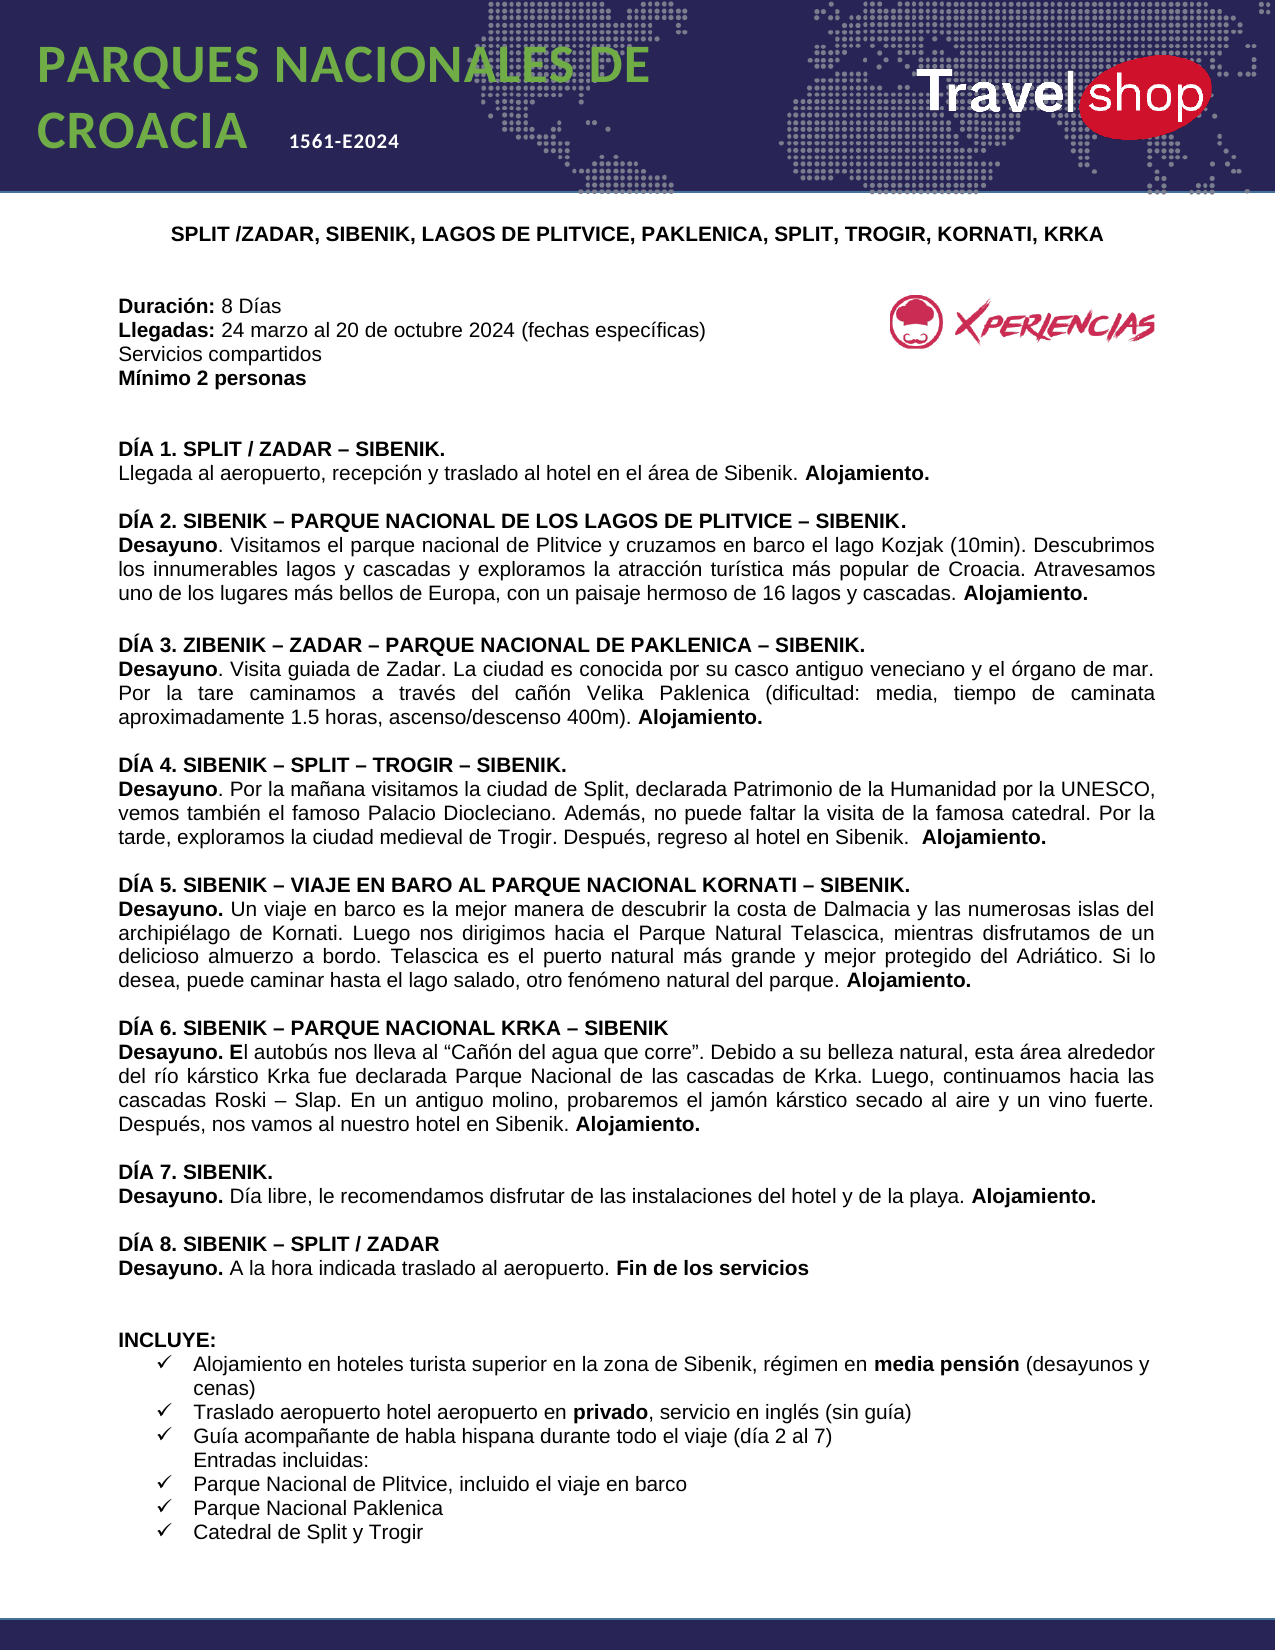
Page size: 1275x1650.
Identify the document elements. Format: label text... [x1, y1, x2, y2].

text Día 1. Split / Zadar – Sibenik. [118, 437, 1157, 461]
text Día 3. Zibenik – Zadar – Parque Nacional De Paklenica – Sibenik. [118, 633, 1157, 657]
list Traslado aeropuerto hotel aeropuerto en privado, servicio en inglés (sin guía) [156, 1400, 1157, 1424]
text Día 8. Sibenik – Split / Zadar [118, 1232, 1157, 1256]
text Día 4. Sibenik – Split – Trogir – Sibenik. [118, 753, 1157, 777]
text Desayuno. Día libre, le recomendamos disfrutar de las instalaciones del hotel y de la playa. Alojamiento. [118, 1184, 1157, 1208]
text Llegada al aeropuerto, recepción y traslado al hotel en el área de Sibenik. Alojamiento. [118, 461, 1157, 485]
text Desayuno. Por la mañana visitamos la ciudad de Split, declarada Patrimonio de la Humanidad por la UNESCO, vemos también el famoso Palacio Diocleciano. Además, no puede faltar la visita de la famosa catedral. Por la tarde, exploramos la ciudad medieval de Trogir. Después, regreso al hotel en Sibenik. Alojamiento. [118, 777, 1157, 848]
text Servicios compartidos [118, 341, 1157, 365]
text Día 2. Sibenik – Parque Nacional De Los Lagos De Plitvice – Sibenik. [118, 509, 1157, 533]
text Desayuno. A la hora indicada traslado al aeropuerto. Fin de los servicios [118, 1256, 1157, 1280]
text Día 7. Sibenik. [118, 1160, 1157, 1184]
list Parque Nacional Paklenica [156, 1496, 1157, 1520]
list Parque Nacional de Plitvice, incluido el viaje en barco [156, 1472, 1157, 1496]
text SPLIT /ZADAR, SIBENIK, LAGOS DE PLITVICE, PAKLENICA, SPLIT, TROGIR, KORNATI, KRKA [118, 222, 1157, 246]
picture [916, 55, 1212, 140]
text Mínimo 2 personas [118, 365, 1157, 389]
list Alojamiento en hoteles turista superior en la zona de Sibenik, régimen en media pensión (desayunos y cenas) [156, 1352, 1157, 1400]
text Día 6. Sibenik – Parque Nacional Krka – Sibenik [118, 1016, 1157, 1040]
text Duración: 8 Días [118, 293, 1157, 317]
list Entradas incluidas: [193, 1448, 1157, 1472]
text Desayuno. Visitamos el parque nacional de Plitvice y cruzamos en barco el lago Kozjak (10min). Descubrimos los innumerables lagos y cascadas y exploramos la atracción turística más popular de Croacia. Atravesamos uno de los lugares más bellos de Europa, con un paisaje hermoso de 16 lagos y cascadas. Alojamiento. [118, 533, 1157, 605]
list Catedral de Split y Trogir [156, 1520, 1157, 1544]
text Desayuno. El autobús nos lleva al “Cañón del agua que corre”. Debido a su belleza natural, esta área alrededor del río kárstico Krka fue declarada Parque Nacional de las cascadas de Krka. Luego, continuamos hacia las cascadas Roski – Slap. En un antiguo molino, probaremos el jamón kárstico secado al aire y un vino fuerte. Después, nos vamos al nuestro hotel en Sibenik. Alojamiento. [118, 1040, 1157, 1136]
text Llegadas: 24 marzo al 20 de octubre 2024 (fechas específicas) [118, 317, 890, 341]
picture [888, 295, 1155, 348]
text Día 5. Sibenik – Viaje En Baro Al Parque Nacional Kornati – Sibenik. [118, 872, 1157, 896]
text Desayuno. Un viaje en barco es la mejor manera de descubrir la costa de Dalmacia y las numerosas islas del archipiélago de Kornati. Luego nos dirigimos hacia el Parque Natural Telascica, mientras disfrutamos de un delicioso almuerzo a bordo. Telascica es el puerto natural más grande y mejor protegido del Adriático. Si lo desea, puede caminar hasta el lago salado, otro fenómeno natural del parque. Alojamiento. [118, 896, 1157, 992]
list Guía acompañante de habla hispana durante todo el viaje (día 2 al 7) [156, 1424, 1157, 1448]
text Desayuno. Visita guiada de Zadar. La ciudad es conocida por su casco antiguo veneciano y el órgano de mar. Por la tare caminamos a través del cañón Velika Paklenica (dificultad: media, tiempo de caminata aproximadamente 1.5 horas, ascenso/descenso 400m). Alojamiento. [118, 657, 1157, 729]
text INCLUYE: [118, 1328, 1152, 1352]
